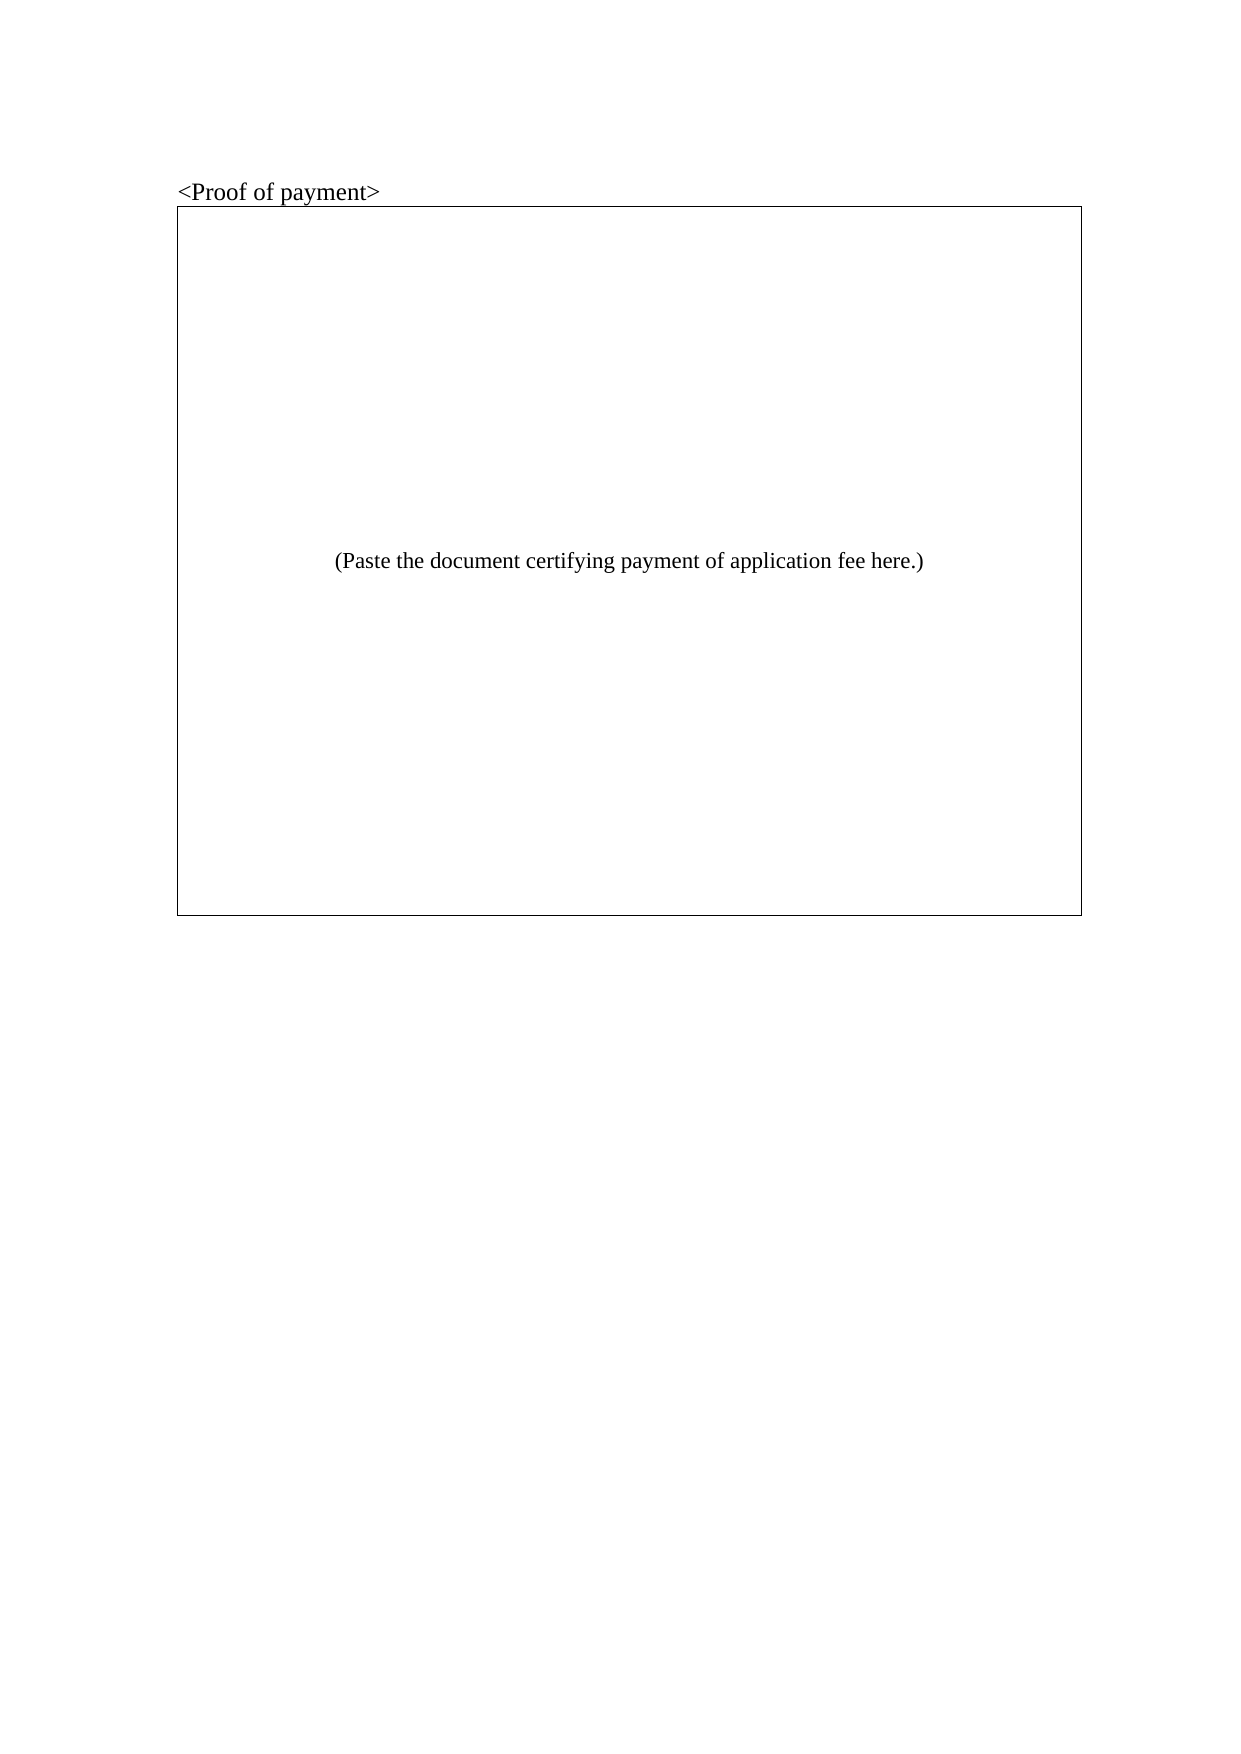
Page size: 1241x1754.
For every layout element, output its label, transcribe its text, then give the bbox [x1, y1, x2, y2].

text <Proof of payment> [177, 177, 1092, 206]
table_header (Paste the document certifying payment of application fee here.) [178, 207, 1081, 914]
